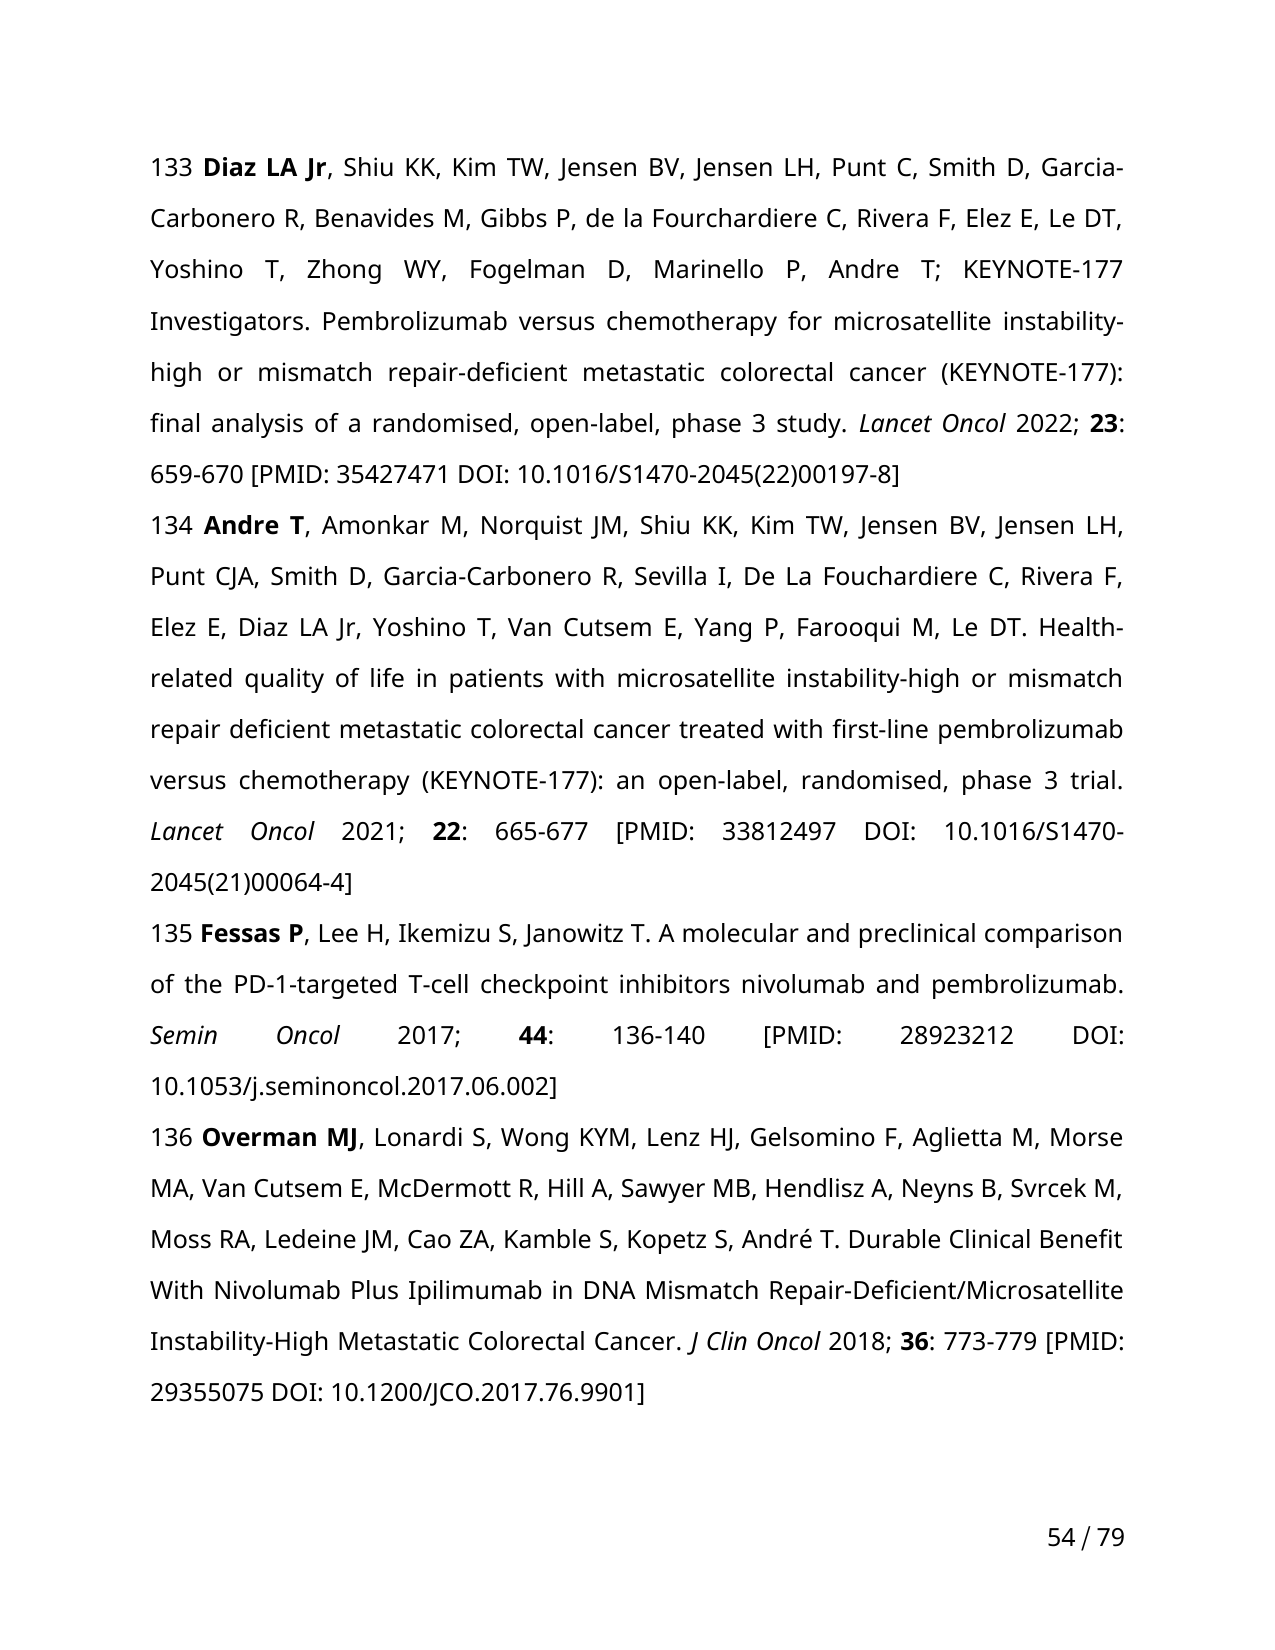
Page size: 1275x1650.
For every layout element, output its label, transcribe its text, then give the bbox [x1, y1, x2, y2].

text 134 Andre T, Amonkar M, Norquist JM, Shiu KK, Kim TW, Jensen BV, Jensen LH, Punt CJA, Smith D, Garcia-Carbonero R, Sevilla I, De La Fouchardiere C, Rivera F, Elez E, Diaz LA Jr, Yoshino T, Van Cutsem E, Yang P, Farooqui M, Le DT. Health-related quality of life in patients with microsatellite instability-high or mismatch repair deficient metastatic colorectal cancer treated with first-line pembrolizumab versus chemotherapy (KEYNOTE-177): an open-label, randomised, phase 3 trial. Lancet Oncol 2021; 22: 665-677 [PMID: 33812497 DOI: 10.1016/S1470-2045(21)00064-4] [150, 507, 1125, 899]
text 135 Fessas P, Lee H, Ikemizu S, Janowitz T. A molecular and preclinical comparison of the PD-1-targeted T-cell checkpoint inhibitors nivolumab and pembrolizumab. Semin Oncol 2017; 44: 136-140 [PMID: 28923212 DOI: 10.1053/j.seminoncol.2017.06.002] [150, 916, 1125, 1103]
text 136 Overman MJ, Lonardi S, Wong KYM, Lenz HJ, Gelsomino F, Aglietta M, Morse MA, Van Cutsem E, McDermott R, Hill A, Sawyer MB, Hendlisz A, Neyns B, Svrcek M, Moss RA, Ledeine JM, Cao ZA, Kamble S, Kopetz S, André T. Durable Clinical Benefit With Nivolumab Plus Ipilimumab in DNA Mismatch Repair-Deficient/Microsatellite Instability-High Metastatic Colorectal Cancer. J Clin Oncol 2018; 36: 773-779 [PMID: 29355075 DOI: 10.1200/JCO.2017.76.9901] [150, 1120, 1125, 1409]
text 133 Diaz LA Jr, Shiu KK, Kim TW, Jensen BV, Jensen LH, Punt C, Smith D, Garcia-Carbonero R, Benavides M, Gibbs P, de la Fourchardiere C, Rivera F, Elez E, Le DT, Yoshino T, Zhong WY, Fogelman D, Marinello P, Andre T; KEYNOTE-177 Investigators. Pembrolizumab versus chemotherapy for microsatellite instability-high or mismatch repair-deficient metastatic colorectal cancer (KEYNOTE-177): final analysis of a randomised, open-label, phase 3 study. Lancet Oncol 2022; 23: 659-670 [PMID: 35427471 DOI: 10.1016/S1470-2045(22)00197-8] [150, 150, 1125, 490]
